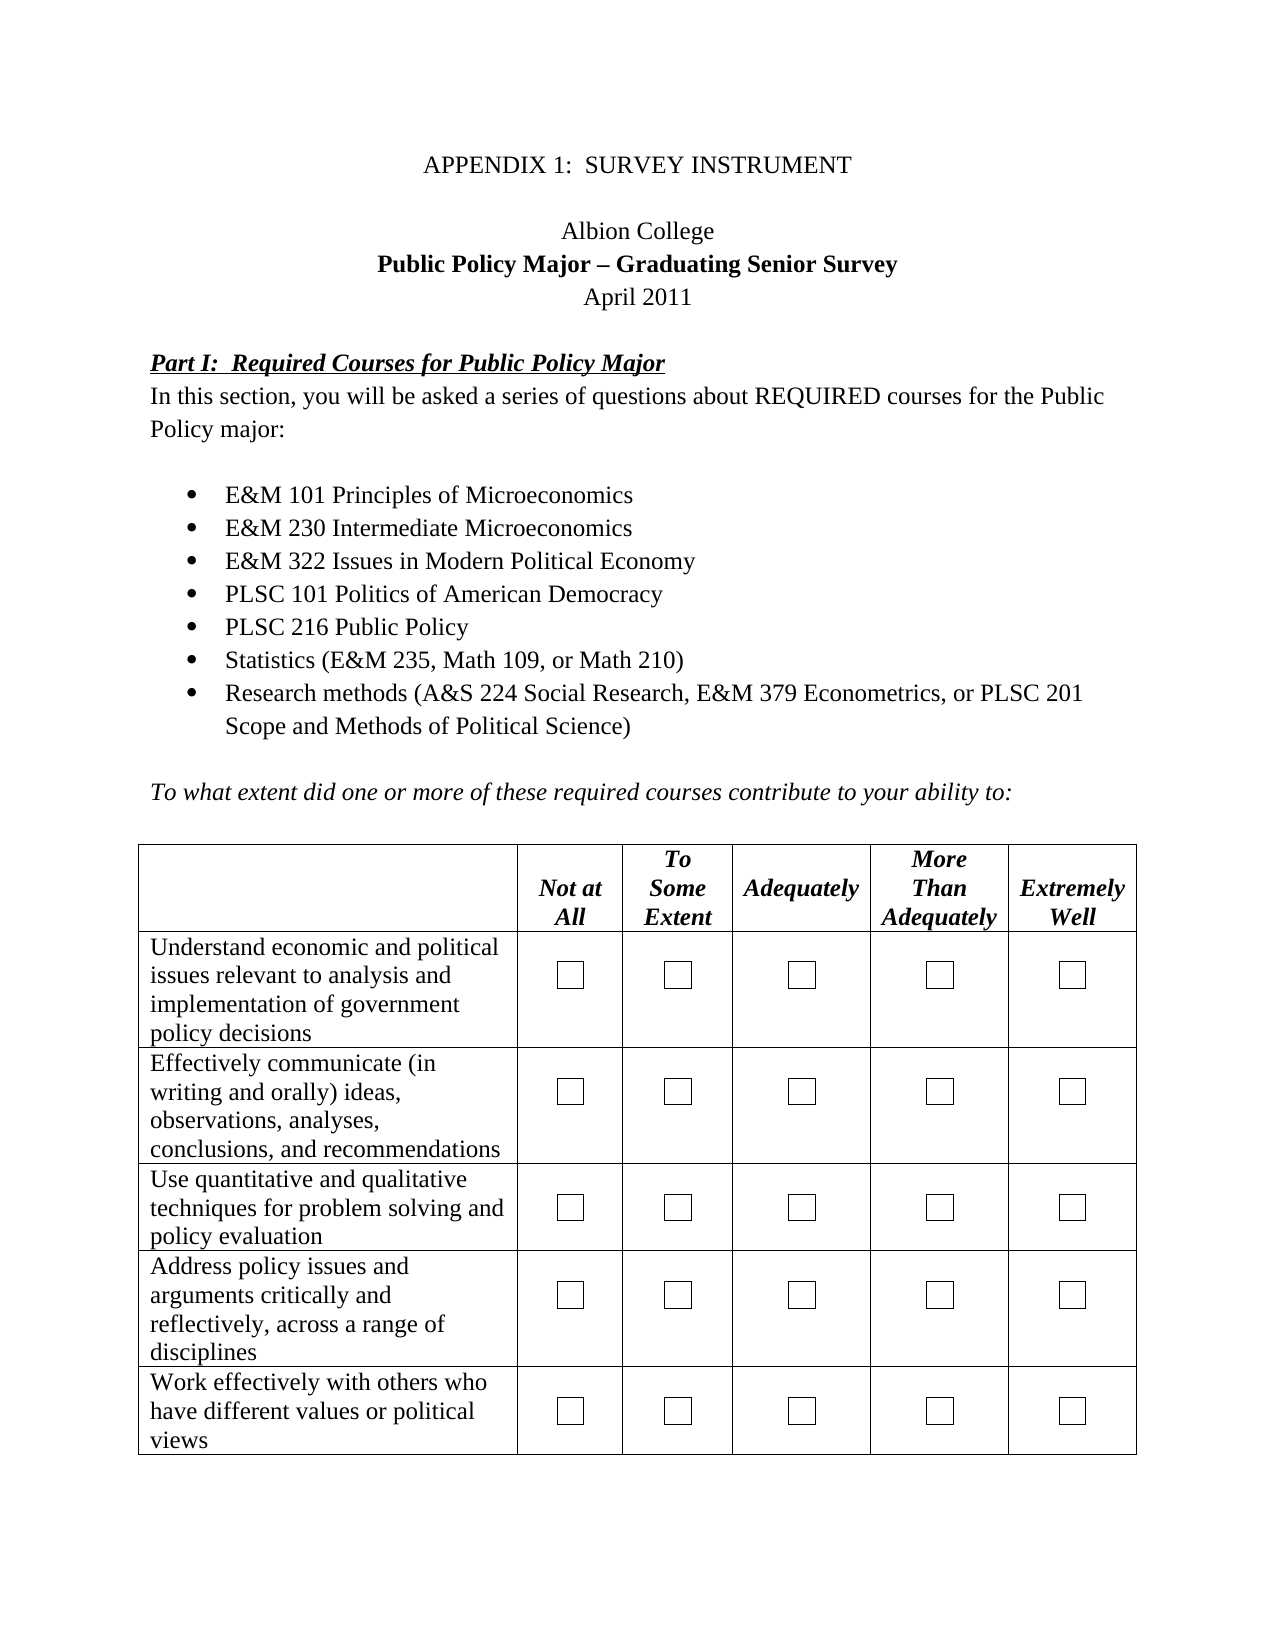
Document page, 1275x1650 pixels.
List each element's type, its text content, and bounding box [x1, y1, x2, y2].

list E&M 230 Intermediate Microeconomics [187, 513, 1125, 542]
table_cell [1009, 1048, 1136, 1163]
table_cell [1009, 1251, 1136, 1366]
table_cell [623, 1164, 732, 1250]
text To what extent did one or more of these required courses contribute to your ability to: [150, 777, 1125, 806]
table_cell [623, 932, 732, 1047]
text In this section, you will be asked a series of questions about REQUIRED courses for the Public Policy major: [150, 381, 1125, 443]
table_cell [1009, 1367, 1136, 1453]
list PLSC 216 Public Policy [187, 612, 1125, 641]
table_cell [733, 1164, 870, 1250]
table_cell [623, 1251, 732, 1366]
list PLSC 101 Politics of American Democracy [187, 579, 1125, 608]
table_cell Address policy issues and arguments critically and reflectively, across a range of disciplines [139, 1251, 517, 1366]
table_header Adequately [733, 845, 870, 931]
table_header More Than Adequately [871, 845, 1008, 931]
table_cell [871, 1251, 1008, 1366]
table_cell [518, 1251, 622, 1366]
table_cell [1009, 932, 1136, 1047]
table_cell Use quantitative and qualitative techniques for problem solving and policy evaluation [139, 1164, 517, 1250]
text Albion College [150, 216, 1125, 245]
table_cell [733, 1048, 870, 1163]
table_cell [733, 932, 870, 1047]
table_cell Work effectively with others who have different values or political views [139, 1367, 517, 1453]
table_cell [871, 932, 1008, 1047]
table_cell [518, 1048, 622, 1163]
list E&M 322 Issues in Modern Political Economy [187, 546, 1125, 575]
list E&M 101 Principles of Microeconomics [187, 480, 1125, 509]
text APPENDIX 1: SURVEY INSTRUMENT [150, 150, 1125, 179]
table_cell [518, 932, 622, 1047]
table_cell Understand economic and political issues relevant to analysis and implementation of government policy decisions [139, 932, 517, 1047]
table_header To Some Extent [623, 845, 732, 931]
table_cell [733, 1251, 870, 1366]
table_cell [733, 1367, 870, 1453]
table_header Extremely Well [1009, 845, 1136, 931]
table_cell [871, 1164, 1008, 1250]
list Statistics (E&M 235, Math 109, or Math 210) [187, 645, 1125, 674]
table_cell [623, 1048, 732, 1163]
table_cell [623, 1367, 732, 1453]
table_cell [518, 1367, 622, 1453]
list Research methods (A&S 224 Social Research, E&M 379 Econometrics, or PLSC 201 Scope and Methods of Political Science) [187, 678, 1125, 740]
table_cell [1009, 1164, 1136, 1250]
table_header Not at All [518, 845, 622, 931]
table_cell [518, 1164, 622, 1250]
table_cell [871, 1048, 1008, 1163]
text Public Policy Major – Graduating Senior Survey [150, 249, 1125, 278]
table_cell [871, 1367, 1008, 1453]
text April 2011 [150, 282, 1125, 311]
table_header [139, 845, 517, 931]
table_cell Effectively communicate (in writing and orally) ideas, observations, analyses, conclusions, and recommendations [139, 1048, 517, 1163]
text Part I: Required Courses for Public Policy Major [150, 348, 1125, 377]
